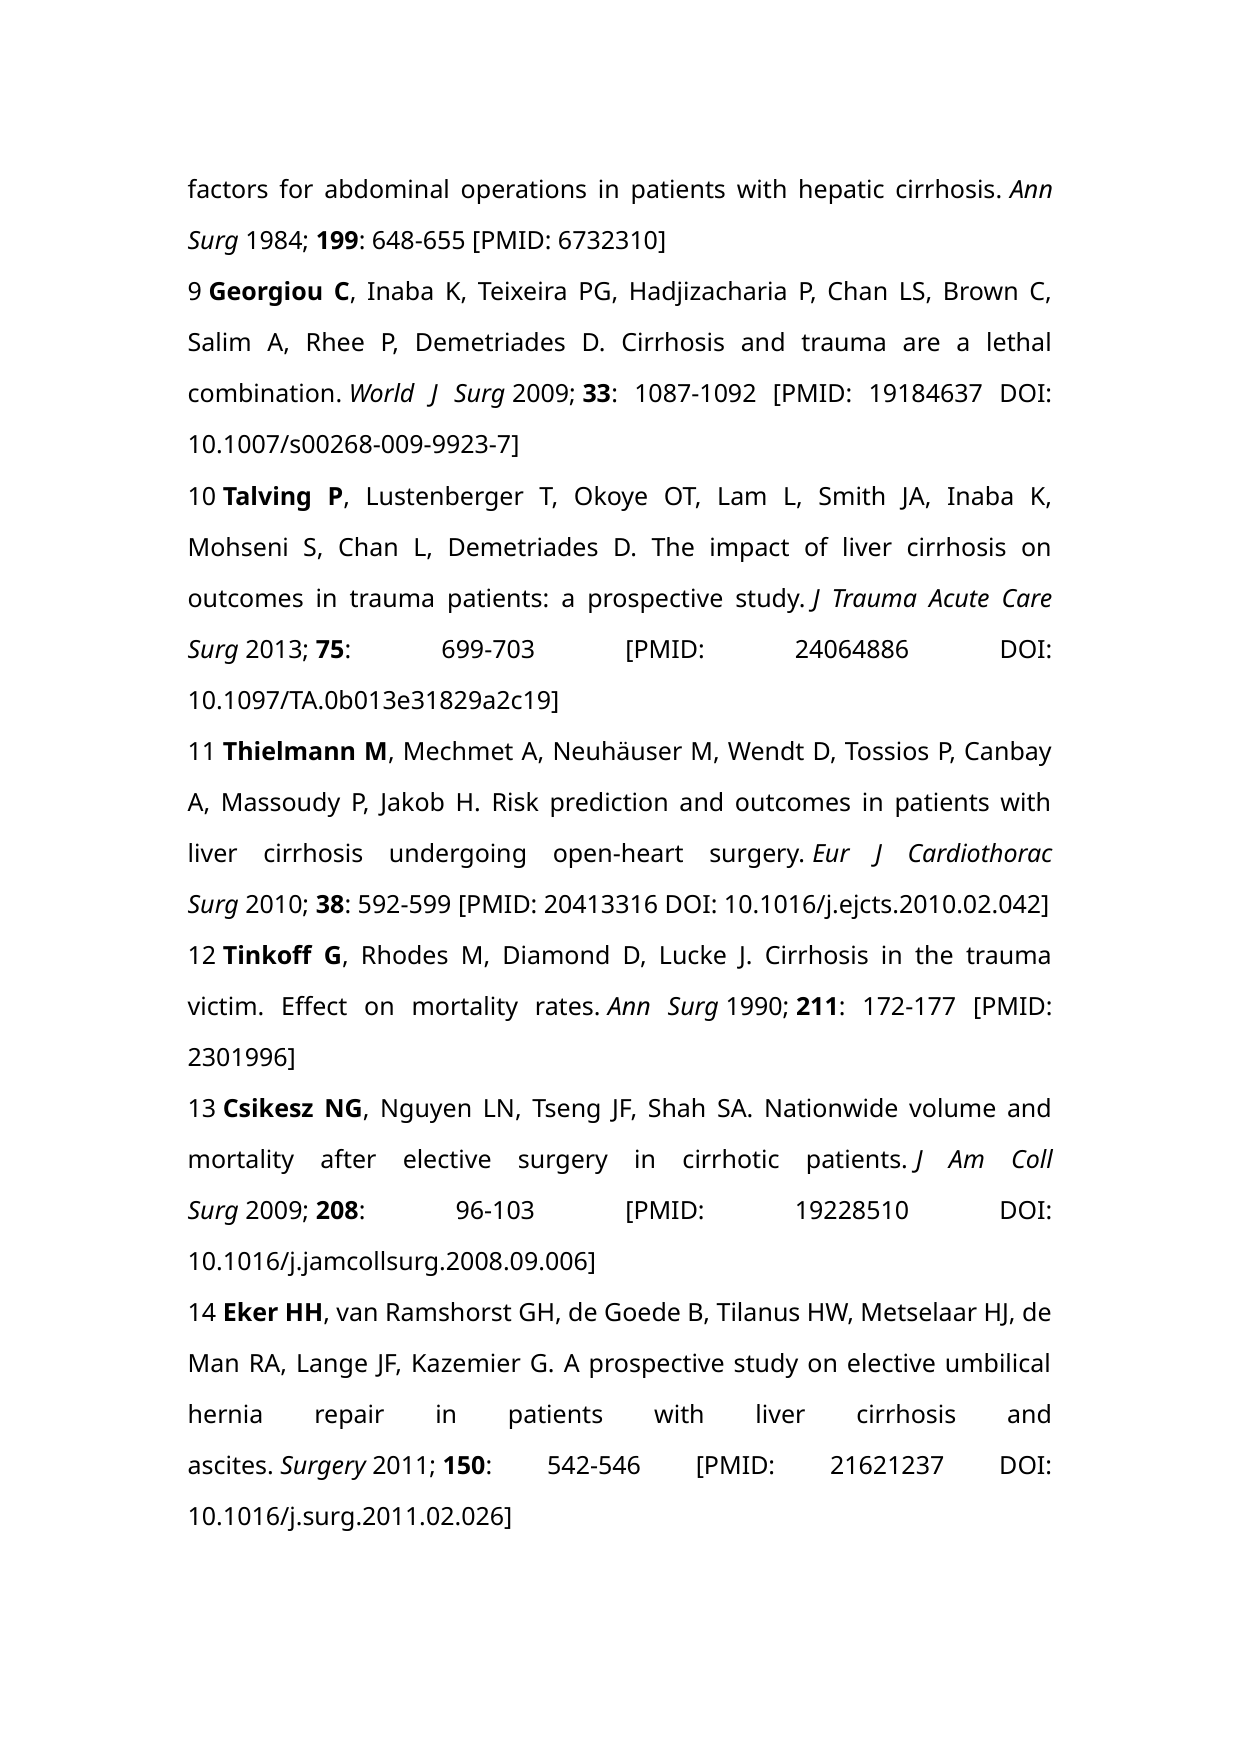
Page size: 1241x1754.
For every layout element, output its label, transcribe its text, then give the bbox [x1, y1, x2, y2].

text 11 Thielmann M, Mechmet A, Neuhäuser M, Wendt D, Tossios P, Canbay A, Massoudy P, Jakob H. Risk prediction and outcomes in patients with liver cirrhosis undergoing open-heart surgery. Eur J Cardiothorac Surg 2010; 38: 592-599 [PMID: 20413316 DOI: 10.1016/j.ejcts.2010.02.042] [187, 733, 1053, 921]
text 12 Tinkoff G, Rhodes M, Diamond D, Lucke J. Cirrhosis in the trauma victim. Effect on mortality rates. Ann Surg 1990; 211: 172-177 [PMID: 2301996] [187, 938, 1053, 1074]
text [187, 172, 1053, 257]
text 10 Talving P, Lustenberger T, Okoye OT, Lam L, Smith JA, Inaba K, Mohseni S, Chan L, Demetriades D. The impact of liver cirrhosis on outcomes in trauma patients: a prospective study. J Trauma Acute Care Surg 2013; 75: 699-703 [PMID: 24064886 DOI: 10.1097/TA.0b013e31829a2c19] [187, 478, 1053, 716]
text 13 Csikesz NG, Nguyen LN, Tseng JF, Shah SA. Nationwide volume and mortality after elective surgery in cirrhotic patients. J Am Coll Surg 2009; 208: 96-103 [PMID: 19228510 DOI: 10.1016/j.jamcollsurg.2008.09.006] [187, 1091, 1053, 1278]
text 14 Eker HH, van Ramshorst GH, de Goede B, Tilanus HW, Metselaar HJ, de Man RA, Lange JF, Kazemier G. A prospective study on elective umbilical hernia repair in patients with liver cirrhosis and ascites. Surgery 2011; 150: 542-546 [PMID: 21621237 DOI: 10.1016/j.surg.2011.02.026] [187, 1295, 1053, 1533]
text 9 Georgiou C, Inaba K, Teixeira PG, Hadjizacharia P, Chan LS, Brown C, Salim A, Rhee P, Demetriades D. Cirrhosis and trauma are a lethal combination. World J Surg 2009; 33: 1087-1092 [PMID: 19184637 DOI: 10.1007/s00268-009-9923-7] [187, 274, 1053, 461]
